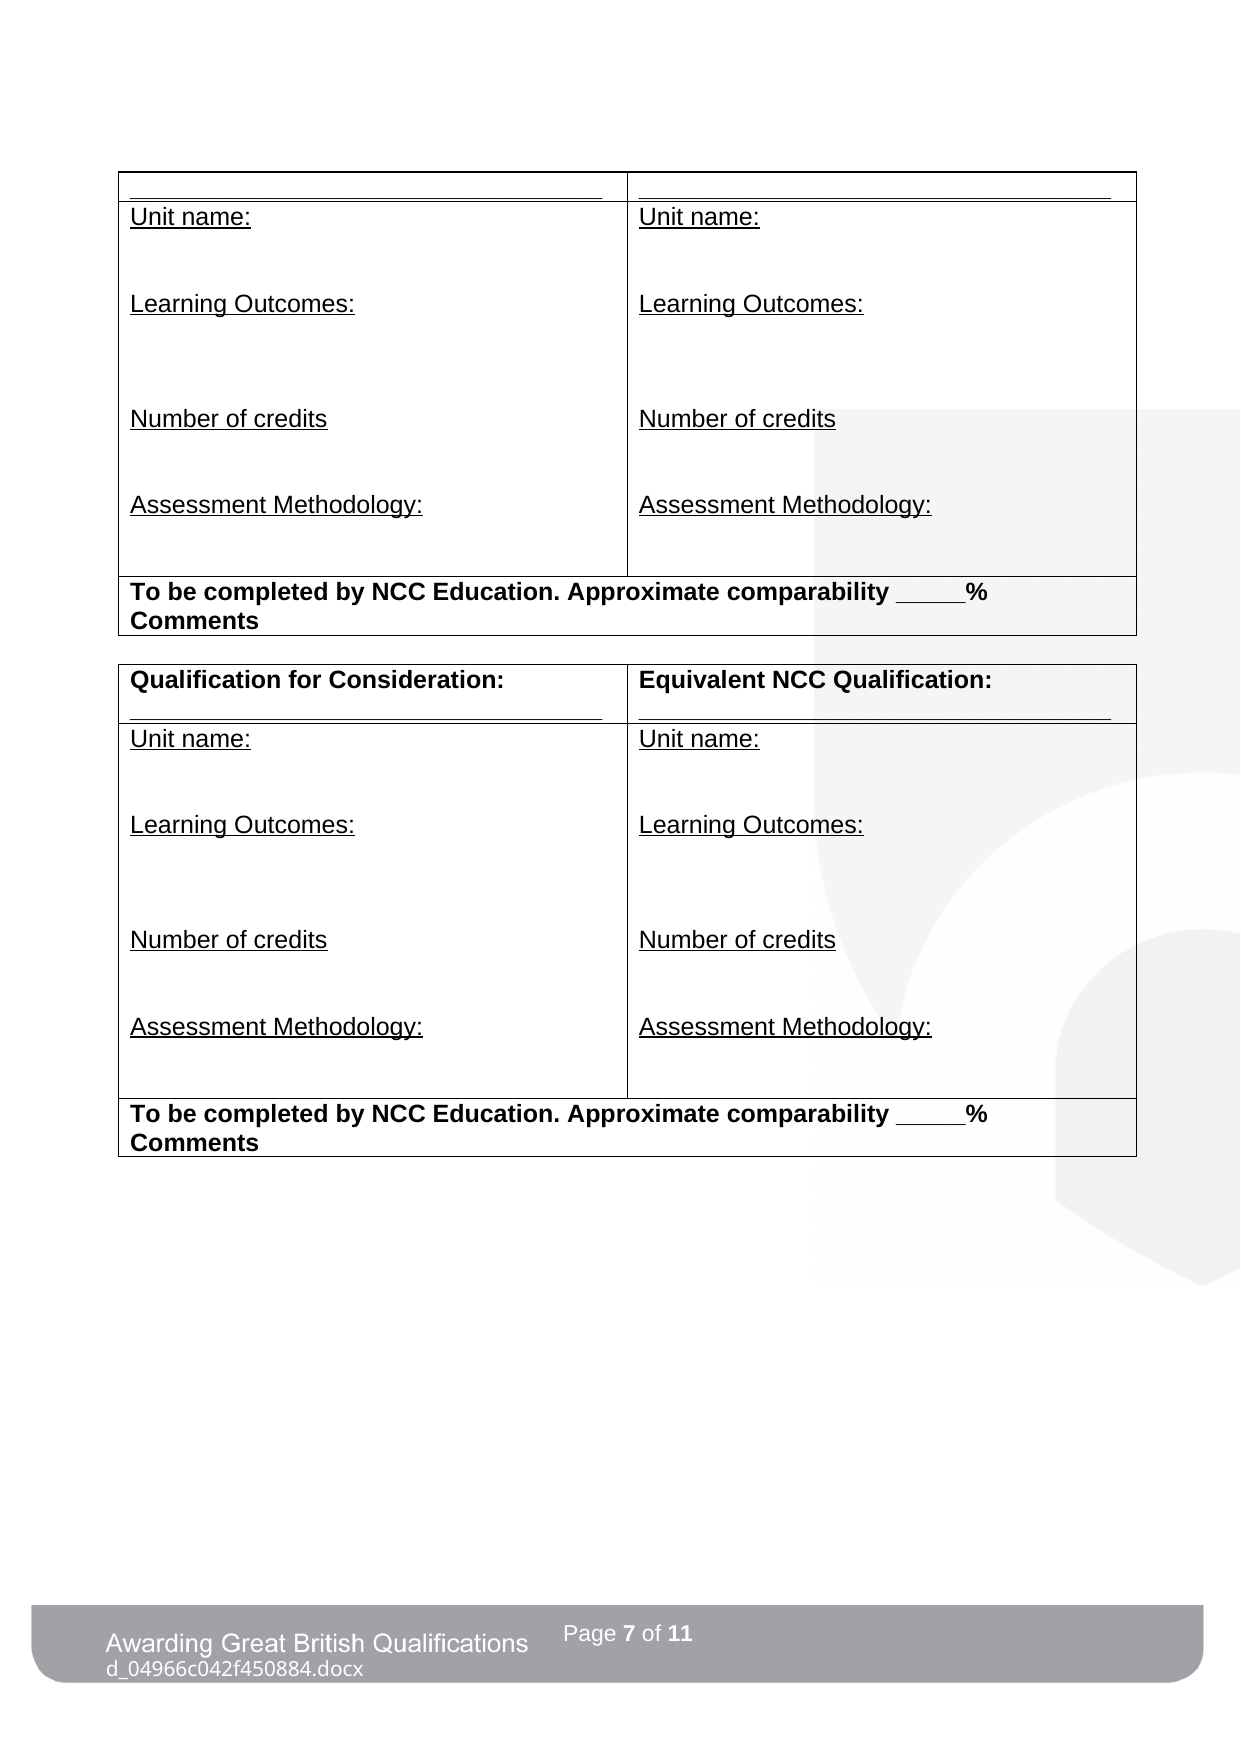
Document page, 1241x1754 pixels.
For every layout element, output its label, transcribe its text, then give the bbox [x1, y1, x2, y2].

table_header Qualification for Consideration: __________________________________ [119, 173, 627, 201]
table_header Equivalent NCC Qualification: __________________________________ [628, 173, 1136, 201]
table_cell To be completed by NCC Education. Approximate comparability _____% Comments [119, 577, 1136, 634]
table_cell Unit name: Learning Outcomes: Number of credits Assessment Methodology: [119, 202, 627, 576]
table_header Equivalent NCC Qualification: __________________________________ [628, 665, 1136, 723]
table_cell To be completed by NCC Education. Approximate comparability _____% Comments [119, 1099, 1136, 1156]
table_cell Unit name: Learning Outcomes: Number of credits Assessment Methodology: [628, 724, 1136, 1098]
table_cell Unit name: Learning Outcomes: Number of credits Assessment Methodology: [628, 202, 1136, 576]
table_cell Unit name: Learning Outcomes: Number of credits Assessment Methodology: [119, 724, 627, 1098]
table_header Qualification for Consideration: __________________________________ [119, 665, 627, 723]
picture [0, 1605, 1241, 1743]
picture [814, 409, 1241, 1286]
